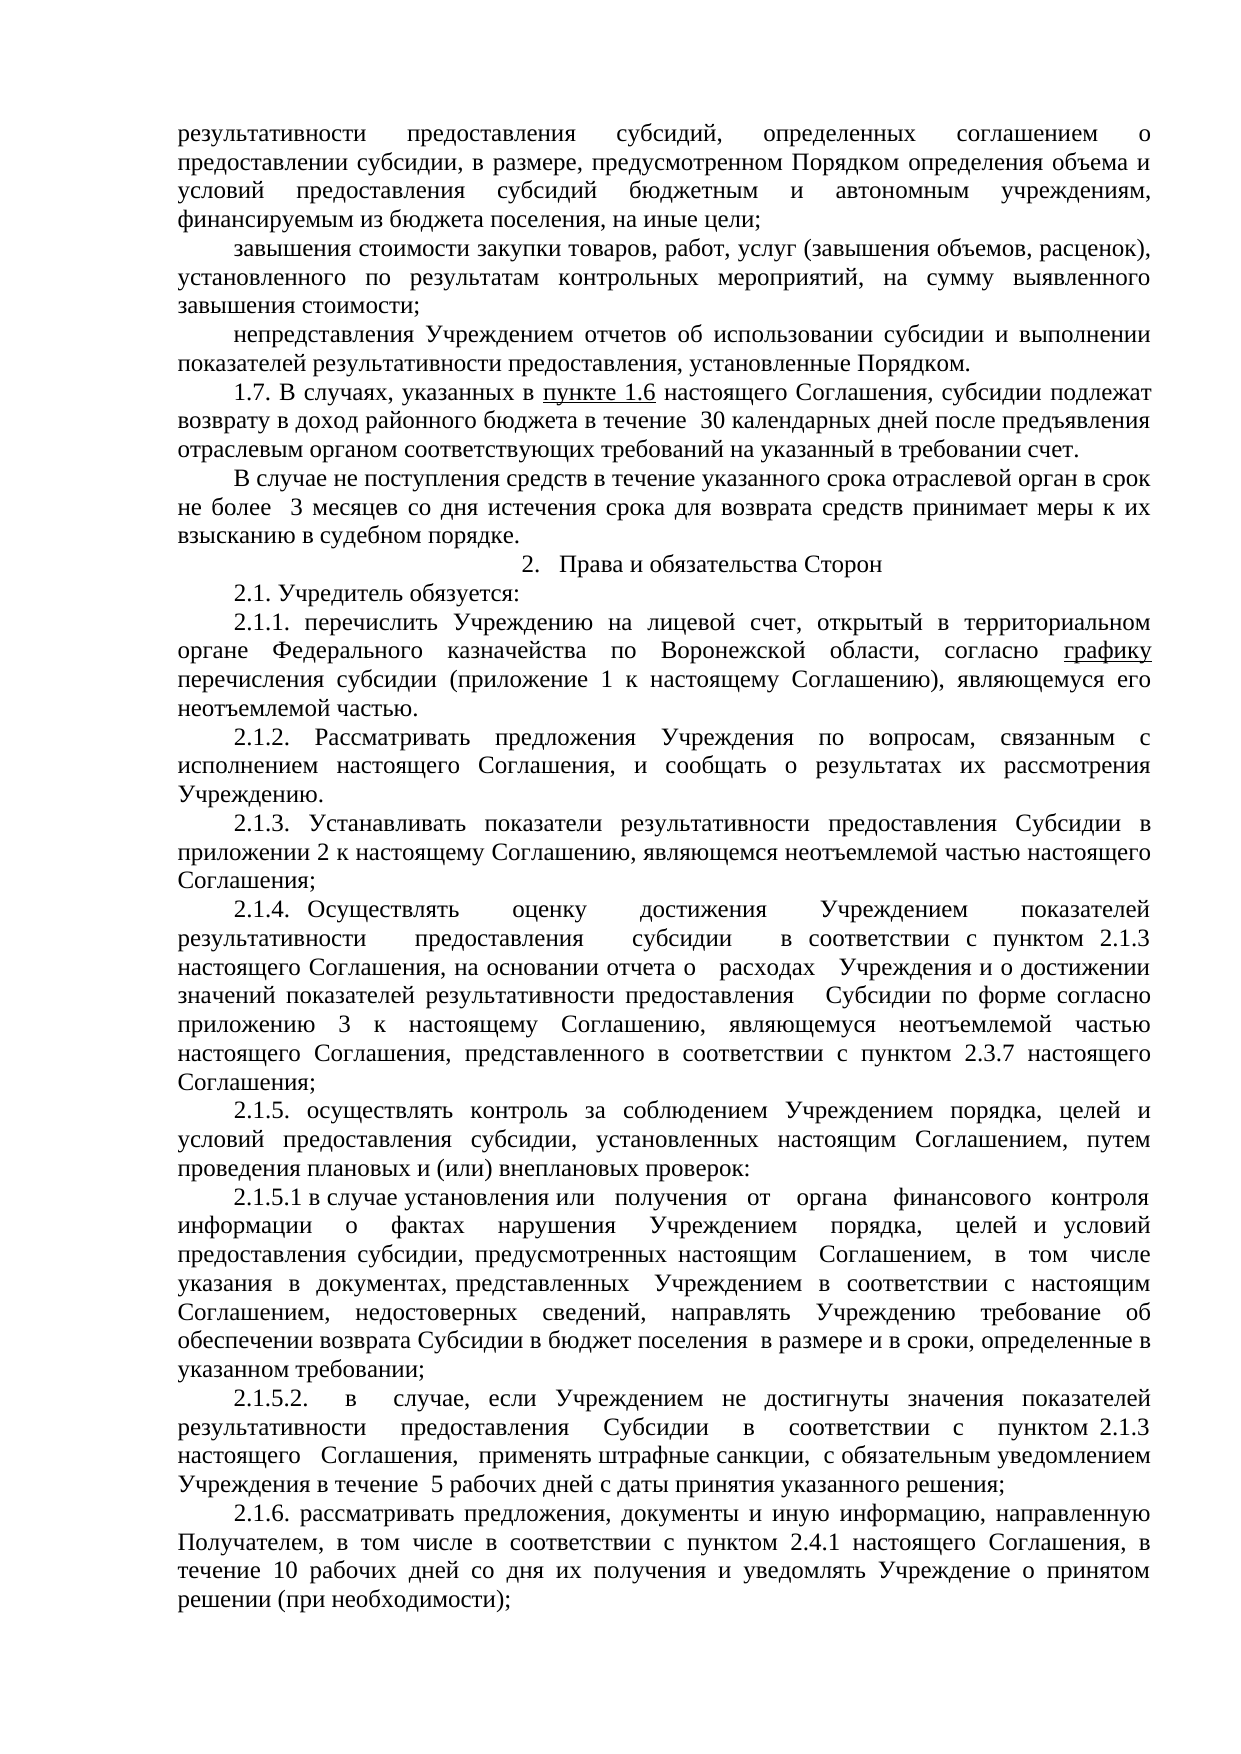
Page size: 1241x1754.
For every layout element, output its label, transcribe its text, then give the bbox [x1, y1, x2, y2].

text 1.7. В случаях, указанных в пункте 1.6 настоящего Соглашения, субсидии подлежат возврату в доход районного бюджета в течение 30 календарных дней после предъявления отраслевым органом соответствующих требований на указанный в требовании счет. [177, 377, 1152, 463]
text 2.1.5. осуществлять контроль за соблюдением Учреждением порядка, целей и условий предоставления субсидии, установленных настоящим Соглашением, путем проведения плановых и (или) внеплановых проверок: [177, 1096, 1152, 1182]
text 2.1.5.2. в случае, если Учреждением не достигнуты значения показателей результативности предоставления Субсидии в соответствии с пунктом 2.1.3 настоящего Соглашения, применять штрафные санкции, с обязательным уведомлением Учреждения в течение 5 рабочих дней с даты принятия указанного решения; [177, 1383, 1152, 1498]
text завышения стоимости закупки товаров, работ, услуг (завышения объемов, расценок), установленного по результатам контрольных мероприятий, на сумму выявленного завышения стоимости; [177, 233, 1152, 319]
text В случае не поступления средств в течение указанного срока отраслевой орган в срок не более 3 месяцев со дня истечения срока для возврата средств принимает меры к их взысканию в судебном порядке. [177, 463, 1152, 549]
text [177, 118, 1152, 233]
text 2.1.2. Рассматривать предложения Учреждения по вопросам, связанным с исполнением настоящего Соглашения, и сообщать о результатах их рассмотрения Учреждению. [177, 722, 1152, 808]
text 2.1.1. перечислить Учреждению на лицевой счет, открытый в территориальном органе Федерального казначейства по Воронежской области, согласно графику перечисления субсидии (приложение 1 к настоящему Соглашению), являющемуся его неотъемлемой частью. [177, 607, 1152, 722]
list Права и обязательства Сторон [252, 549, 1152, 578]
text 2.1. Учредитель обязуется: [177, 578, 1152, 607]
text 2.1.6. рассматривать предложения, документы и иную информацию, направленную Получателем, в том числе в соответствии с пунктом 2.4.1 настоящего Соглашения, в течение 10 рабочих дней со дня их получения и уведомлять Учреждение о принятом решении (при необходимости); [177, 1498, 1152, 1613]
text непредставления Учреждением отчетов об использовании субсидии и выполнении показателей результативности предоставления, установленные Порядком. [177, 319, 1152, 377]
text 2.1.4. Осуществлять оценку достижения Учреждением показателей результативности предоставления субсидии в соответствии с пунктом 2.1.3 настоящего Соглашения, на основании отчета о расходах Учреждения и о достижении значений показателей результативности предоставления Субсидии по форме согласно приложению 3 к настоящему Соглашению, являющемуся неотъемлемой частью настоящего Соглашения, представленного в соответствии с пунктом 2.3.7 настоящего Соглашения; [177, 894, 1152, 1096]
text 2.1.3. Устанавливать показатели результативности предоставления Субсидии в приложении 2 к настоящему Соглашению, являющемся неотъемлемой частью настоящего Соглашения; [177, 808, 1152, 894]
text 2.1.5.1 в случае установления или получения от органа финансового контроля информации о фактах нарушения Учреждением порядка, целей и условий предоставления субсидии, предусмотренных настоящим Соглашением, в том числе указания в документах, представленных Учреждением в соответствии с настоящим Соглашением, недостоверных сведений, направлять Учреждению требование об обеспечении возврата Субсидии в бюджет поселения в размере и в сроки, определенные в указанном требовании; [177, 1182, 1152, 1383]
